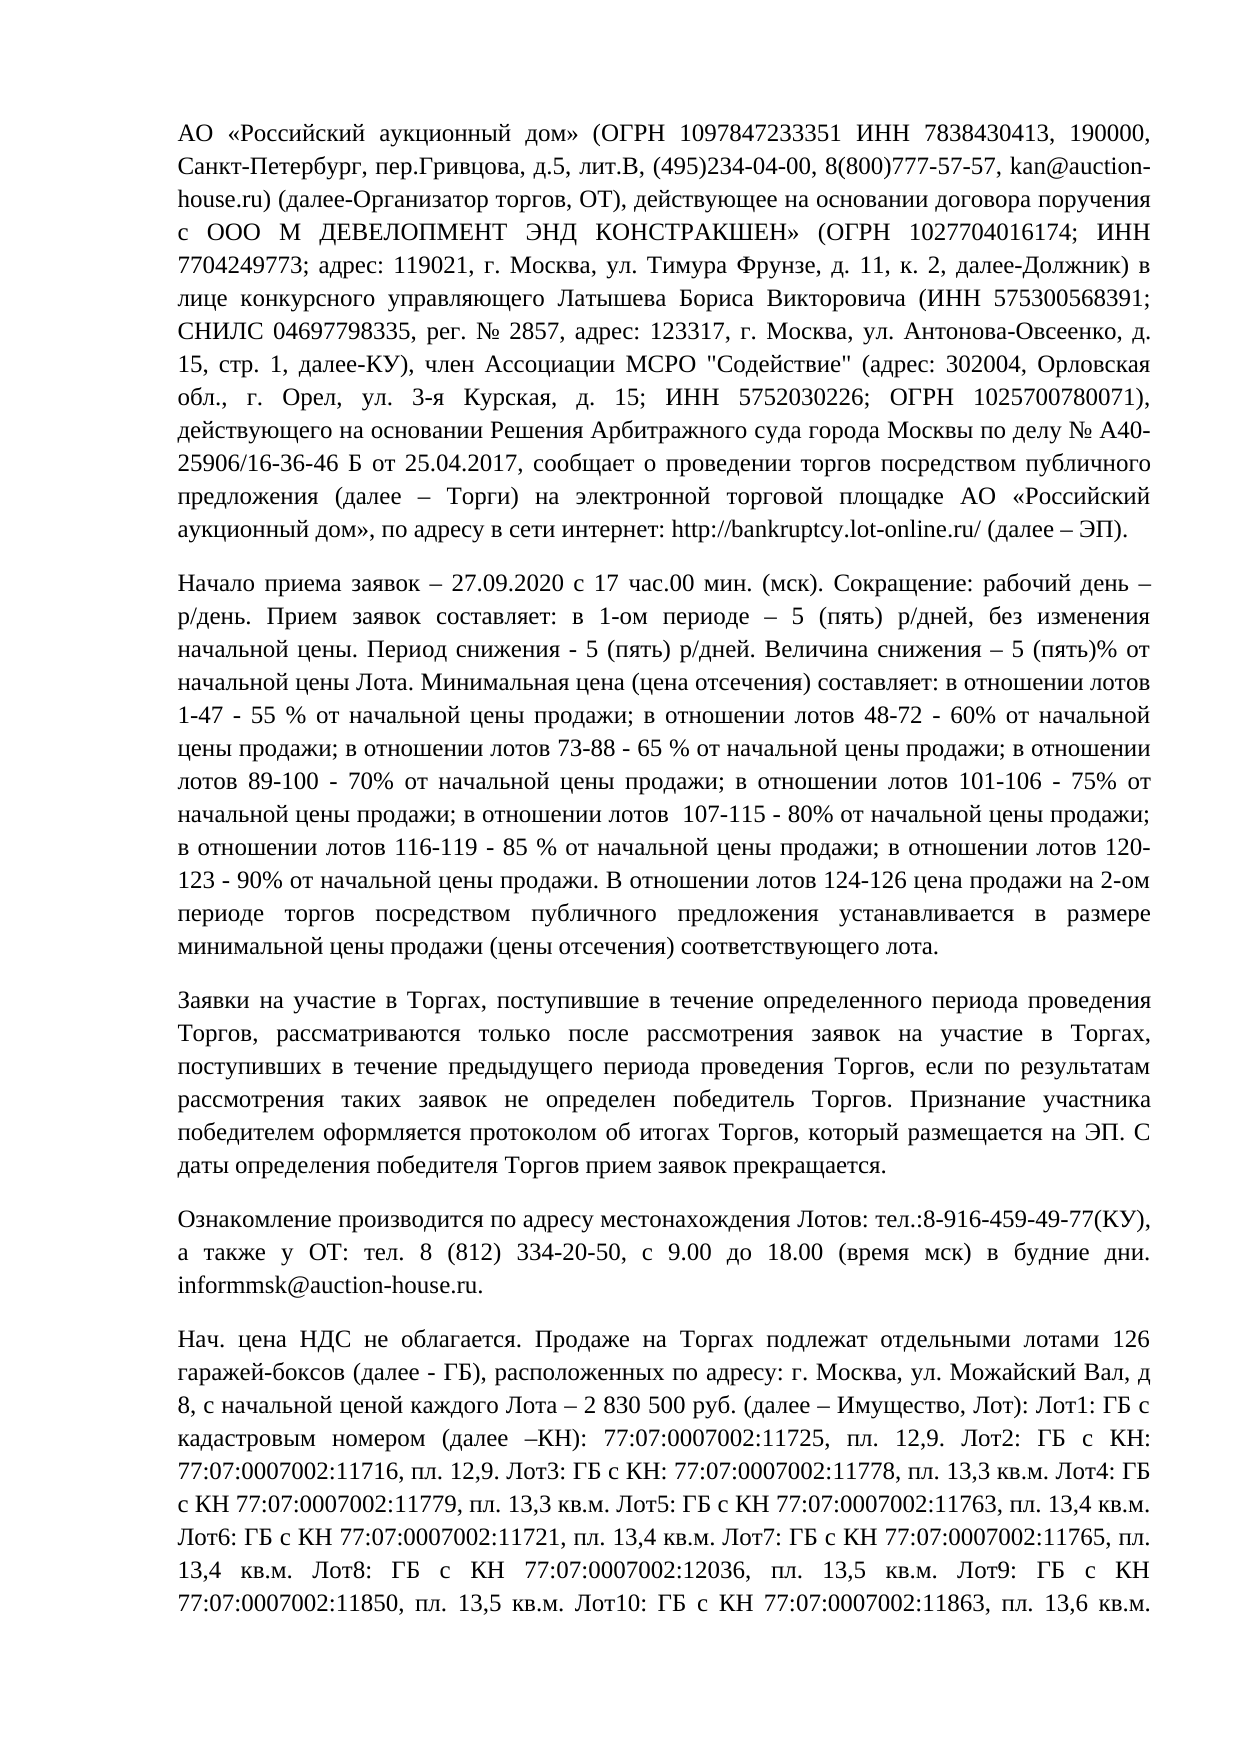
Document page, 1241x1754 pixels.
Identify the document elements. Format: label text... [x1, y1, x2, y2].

text Заявки на участие в Торгах, поступившие в течение определенного периода проведения Торгов, рассматриваются только после рассмотрения заявок на участие в Торгах, поступивших в течение предыдущего периода проведения Торгов, если по результатам рассмотрения таких заявок не определен победитель Торгов. Признание участника победителем оформляется протоколом об итогах Торгов, который размещается на ЭП. С даты определения победителя Торгов прием заявок прекращается. [177, 985, 1152, 1179]
text АО «Российский аукционный дом» (ОГРН 1097847233351 ИНН 7838430413, 190000, Санкт-Петербург, пер.Гривцова, д.5, лит.В, (495)234-04-00, 8(800)777-57-57, kan@auction-house.ru) (далее-Организатор торгов, ОТ), действующее на основании договора поручения с ООО М ДЕВЕЛОПМЕНТ ЭНД КОНСТРАКШЕН» (ОГРН 1027704016174; ИНН 7704249773; адрес: 119021, г. Москва, ул. Тимура Фрунзе, д. 11, к. 2, далее-Должник) в лице конкурсного управляющего Латышева Бориса Викторовича (ИНН 575300568391; СНИЛС 04697798335, рег. № 2857, адрес: 123317, г. Москва, ул. Антонова-Овсеенко, д. 15, стр. 1, далее-КУ), член Ассоциации МСРО "Содействие" (адрес: 302004, Орловская обл., г. Орел, ул. 3-я Курская, д. 15; ИНН 5752030226; ОГРН 1025700780071), действующего на основании Решения Арбитражного суда города Москвы по делу № А40-25906/16-36-46 Б от 25.04.2017, сообщает о проведении торгов посредством публичного предложения (далее – Торги) на электронной торговой площадке АО «Российский аукционный дом», по адресу в сети интернет: http://bankruptcy.lot-online.ru/ (далее – ЭП). [177, 118, 1152, 543]
text Ознакомление производится по адресу местонахождения Лотов: тел.:8-916-459-49-77(КУ), а также у ОТ: тел. 8 (812) 334-20-50, с 9.00 до 18.00 (время мск) в будние дни. informmsk@auction-house.ru. [177, 1204, 1152, 1299]
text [177, 1324, 1152, 1617]
text Начало приема заявок – 27.09.2020 с 17 час.00 мин. (мск). Сокращение: рабочий день – р/день. Прием заявок составляет: в 1-ом периоде – 5 (пять) р/дней, без изменения начальной цены. Период снижения - 5 (пять) р/дней. Величина снижения – 5 (пять)% от начальной цены Лота. Минимальная цена (цена отсечения) составляет: в отношении лотов 1-47 - 55 % от начальной цены продажи; в отношении лотов 48-72 - 60% от начальной цены продажи; в отношении лотов 73-88 - 65 % от начальной цены продажи; в отношении лотов 89-100 - 70% от начальной цены продажи; в отношении лотов 101-106 - 75% от начальной цены продажи; в отношении лотов 107-115 - 80% от начальной цены продажи; в отношении лотов 116-119 - 85 % от начальной цены продажи; в отношении лотов 120-123 - 90% от начальной цены продажи. В отношении лотов 124-126 цена продажи на 2-ом периоде торгов посредством публичного предложения устанавливается в размере минимальной цены продажи (цены отсечения) соответствующего лота. [177, 568, 1152, 960]
